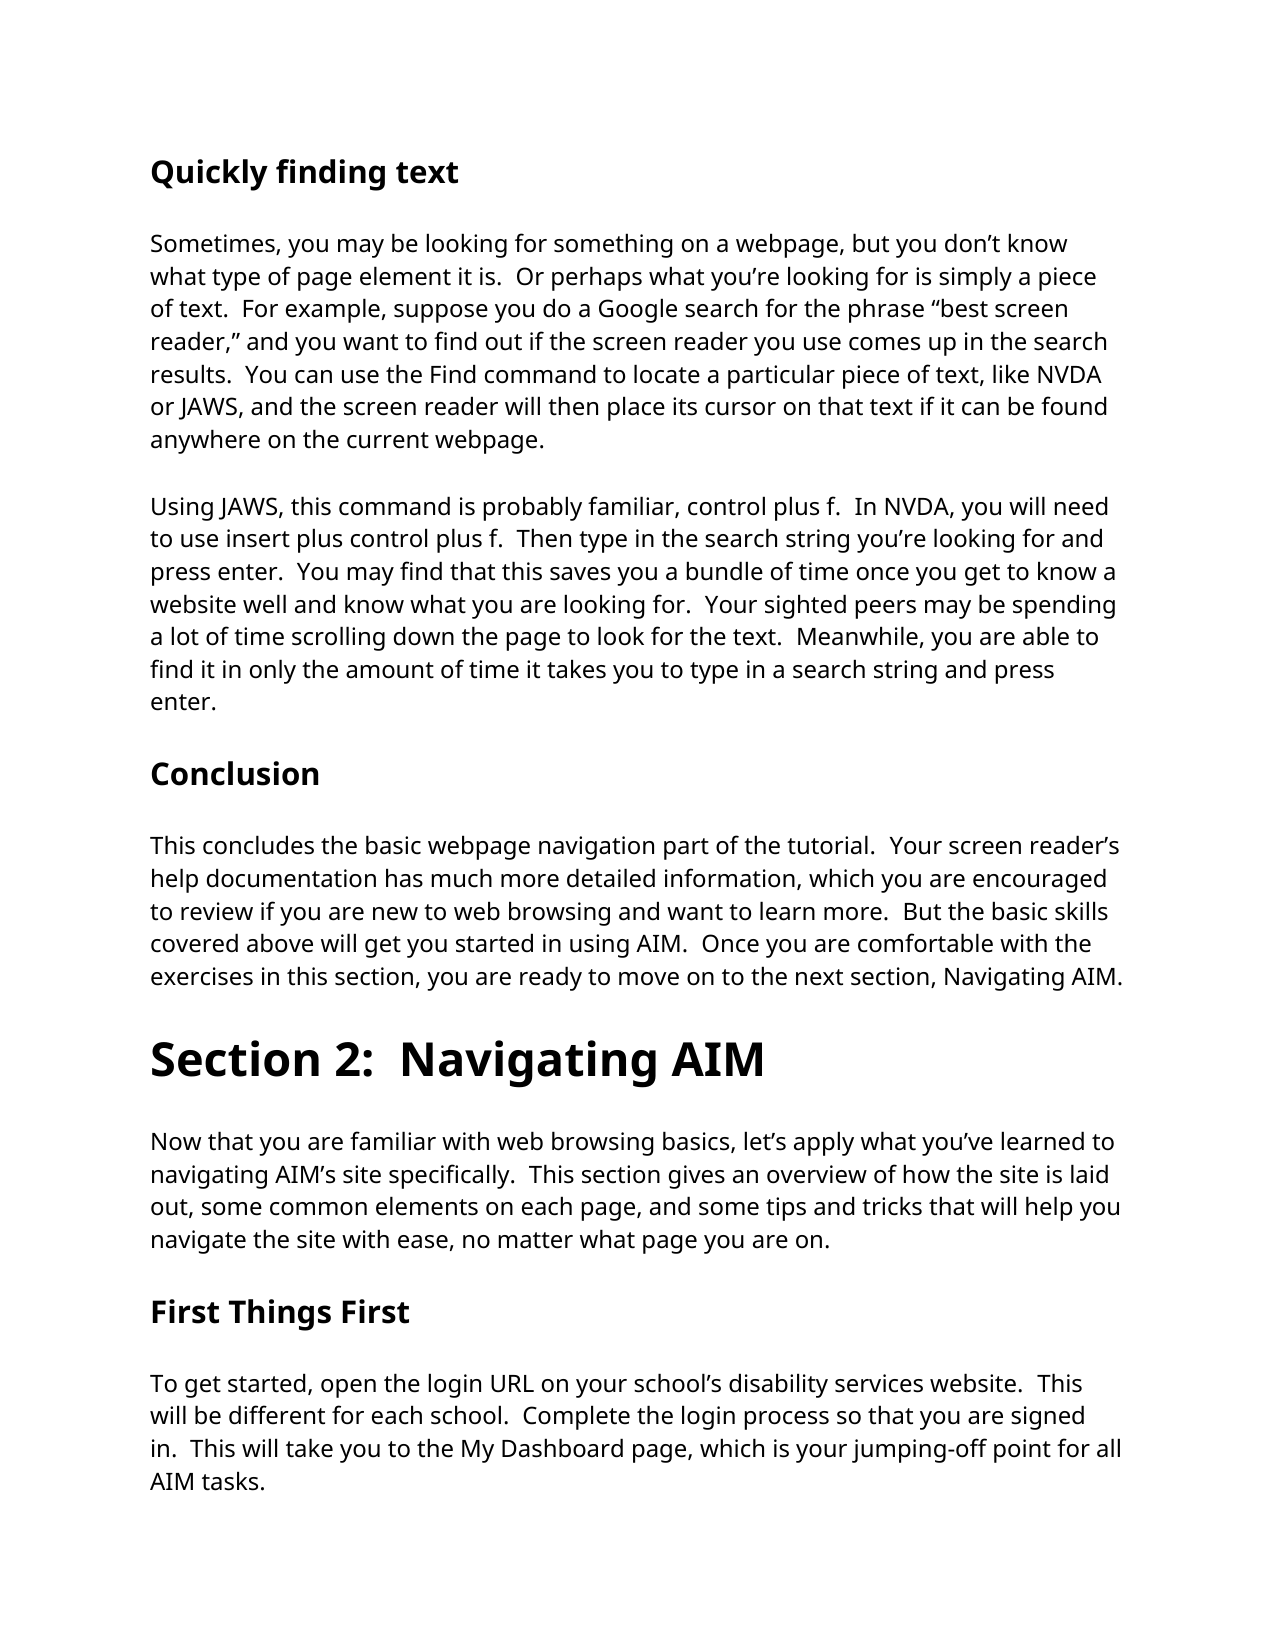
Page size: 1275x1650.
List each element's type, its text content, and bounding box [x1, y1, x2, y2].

text Now that you are familiar with web browsing basics, let’s apply what you’ve learned to navigating AIM’s site specifically. This section gives an overview of how the site is laid out, some common elements on each page, and some tips and tricks that will help you navigate the site with ease, no matter what page you are on. [150, 1125, 1125, 1255]
text This concludes the basic webpage navigation part of the tutorial. Your screen reader’s help documentation has much more detailed information, which you are encouraged to review if you are new to web browsing and want to learn more. But the basic skills covered above will get you started in using AIM. Once you are comfortable with the exercises in this section, you are ready to move on to the next section, Navigating AIM. [150, 829, 1125, 992]
text First Things First [150, 1289, 1125, 1332]
text Section 2: Navigating AIM [150, 1027, 1125, 1090]
text Conclusion [150, 752, 1125, 795]
text Using JAWS, this command is probably familiar, control plus f. In NVDA, you will need to use insert plus control plus f. Then type in the search string you’re looking for and press enter. You may find that this saves you a bundle of time once you get to know a website well and know what you are looking for. Your sighted peers may be spending a lot of time scrolling down the page to look for the text. Meanwhile, you are able to find it in only the amount of time it takes you to type in a search string and press enter. [150, 489, 1125, 718]
text Quickly finding text [150, 150, 1125, 193]
text Sometimes, you may be looking for something on a webpage, but you don’t know what type of page element it is. Or perhaps what you’re looking for is simply a piece of text. For example, suppose you do a Google search for the phrase “best screen reader,” and you want to find out if the screen reader you use comes up in the search results. You can use the Find command to locate a particular piece of text, like NVDA or JAWS, and the screen reader will then place its cursor on that text if it can be found anywhere on the current webpage. [150, 227, 1125, 455]
text To get started, open the login URL on your school’s disability services website. This will be different for each school. Complete the login process so that you are signed in. This will take you to the My Dashboard page, which is your jumping-off point for all AIM tasks. [150, 1367, 1125, 1497]
